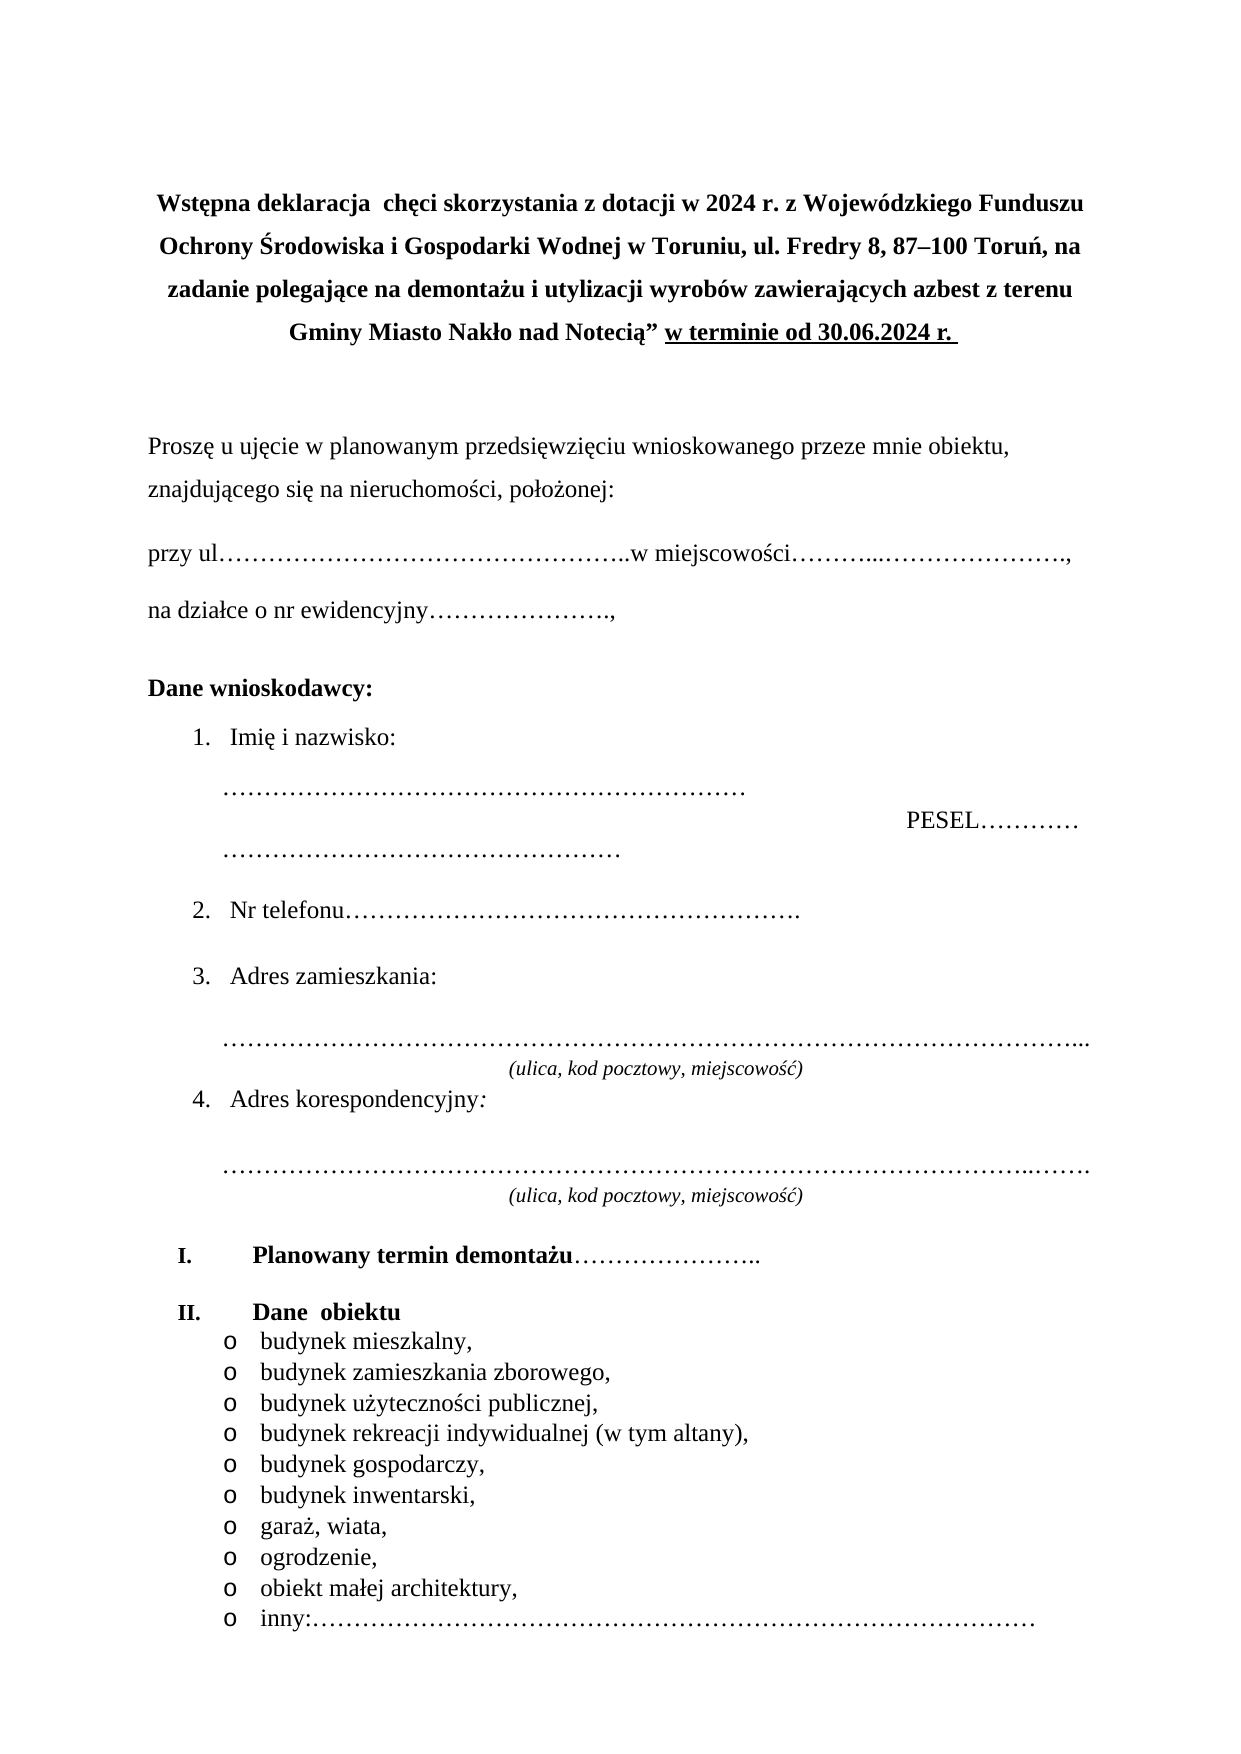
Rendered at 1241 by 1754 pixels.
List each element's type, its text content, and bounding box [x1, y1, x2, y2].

list inny:…………………………………………………………………………… [223, 1603, 1092, 1634]
text (ulica, kod pocztowy, miejscowość) [148, 1056, 1092, 1080]
list budynek gospodarczy, [223, 1449, 1092, 1480]
list Planowany termin demontażu………………….. [177, 1240, 1092, 1268]
list Dane obiektu [177, 1297, 1092, 1326]
list budynek inwentarski, [223, 1480, 1092, 1511]
text ……………………………………………………………………………………..……. [148, 1150, 1092, 1179]
list garaż, wiata, [223, 1511, 1092, 1542]
list Nr telefonu………………………………………………. [192, 895, 1092, 924]
text na działce o nr ewidencyjny…………………., [148, 595, 1092, 624]
text przy ul…………………………………………..w miejscowości………...…………………., [148, 538, 1092, 567]
list obiekt małej architektury, [223, 1573, 1092, 1603]
text Proszę u ujęcie w planowanym przedsięwzięciu wnioskowanego przeze mnie obiektu, znajdującego się na nieruchomości, położonej: [148, 431, 1092, 503]
list ogrodzenie, [223, 1542, 1092, 1573]
list budynek zamieszkania zborowego, [223, 1357, 1092, 1388]
list budynek użyteczności publicznej, [223, 1388, 1092, 1418]
text …………………………………………………………………………………………... [148, 1023, 1092, 1052]
list budynek mieszkalny, [223, 1326, 1092, 1357]
list budynek rekreacji indywidualnej (w tym altany), [223, 1418, 1092, 1449]
list Adres zamieszkania: [192, 961, 1092, 990]
text ……………………………………………………… [222, 772, 1092, 801]
list Imię i nazwisko: [192, 722, 1092, 751]
list Adres korespondencyjny: [192, 1084, 1092, 1113]
text Dane wnioskodawcy: [148, 673, 1092, 702]
text PESEL…………………………………………………… [222, 805, 1092, 862]
text Wstępna deklaracja chęci skorzystania z dotacji w 2024 r. z Wojewódzkiego Funduszu Ochrony Środowiska i Gospodarki Wodnej w Toruniu, ul. Fredry 8, 87–100 Toruń, na zadanie polegające na demontażu i utylizacji wyrobów zawierających azbest z terenu Gminy Miasto Nakło nad Notecią” w terminie od 30.06.2024 r. [148, 188, 1092, 346]
text (ulica, kod pocztowy, miejscowość) [148, 1183, 1092, 1207]
